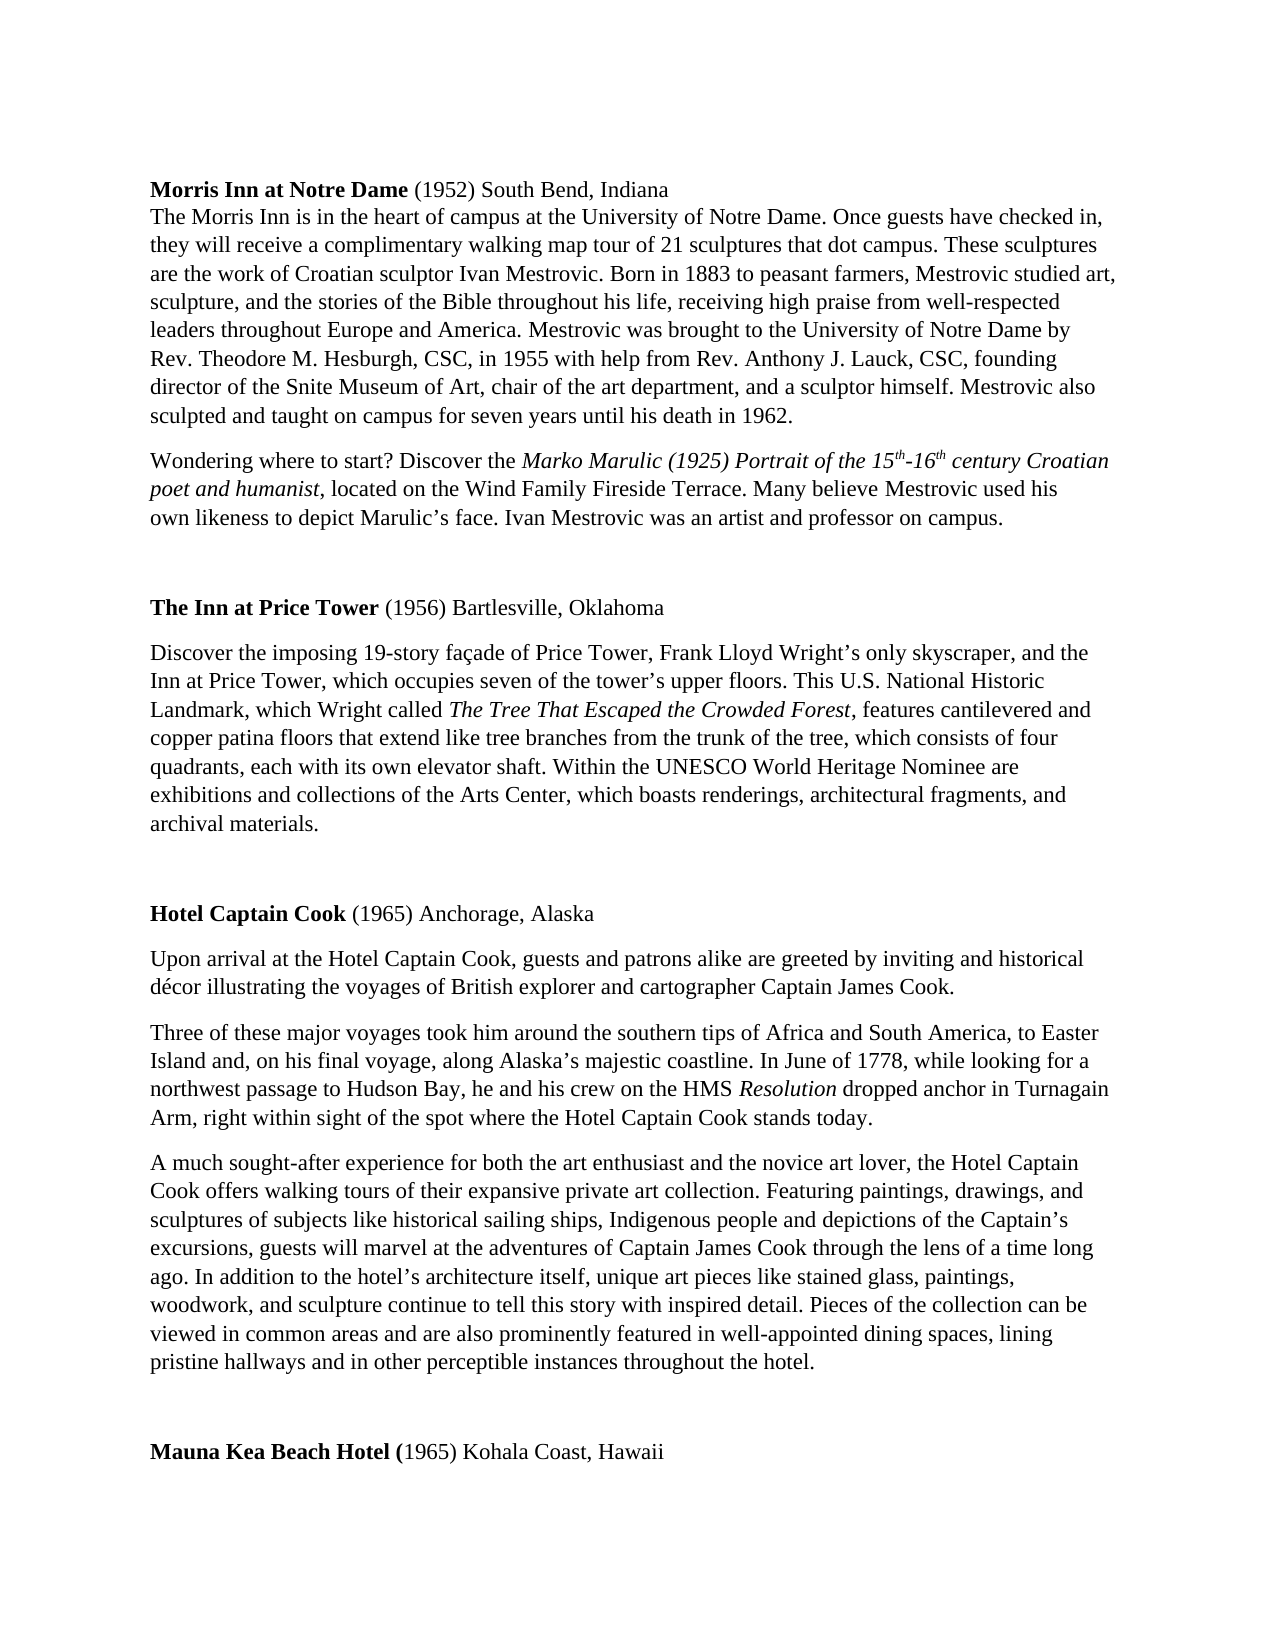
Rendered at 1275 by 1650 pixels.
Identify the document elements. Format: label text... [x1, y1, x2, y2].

text Wondering where to start? Discover the Marko Marulic (1925) Portrait of the 15th-16th century Croatian poet and humanist, located on the Wind Family Fireside Terrace. Many believe Mestrovic used his own likeness to depict Marulic’s face. Ivan Mestrovic was an artist and professor on campus. [150, 447, 1125, 530]
text Upon arrival at the Hotel Captain Cook, guests and patrons alike are greeted by inviting and historical décor illustrating the voyages of British explorer and cartographer Captain James Cook. [150, 945, 1125, 1000]
text Discover the imposing 19-story façade of Price Tower, Frank Lloyd Wright’s only skyscraper, and the Inn at Price Tower, which occupies seven of the tower’s upper floors. This U.S. National Historic Landmark, which Wright called The Tree That Escaped the Crowded Forest, features cantilevered and copper patina floors that extend like tree branches from the trunk of the tree, which consists of four quadrants, each with its own elevator shaft. Within the UNESCO World Heritage Nominee are exhibitions and collections of the Arts Center, which boasts renderings, architectural fragments, and archival materials. [150, 639, 1125, 836]
text The Inn at Price Tower (1956) Bartlesville, Oklahoma [150, 594, 1125, 620]
text Mauna Kea Beach Hotel (1965) Kohala Coast, Hawaii [150, 1438, 1125, 1464]
text A much sought-after experience for both the art enthusiast and the novice art lover, the Hotel Captain Cook offers walking tours of their expansive private art collection. Featuring paintings, drawings, and sculptures of subjects like historical sailing ships, Indigenous people and depictions of the Captain’s excursions, guests will marvel at the adventures of Captain James Cook through the lens of a time long ago. In addition to the hotel’s architecture itself, unique art pieces like stained glass, paintings, woodwork, and sculpture continue to tell this story with inspired detail. Pieces of the collection can be viewed in common areas and are also prominently featured in well-appointed dining spaces, lining pristine hallways and in other perceptible instances throughout the hotel. [150, 1149, 1125, 1374]
text Three of these major voyages took him around the southern tips of Africa and South America, to Easter Island and, on his final voyage, along Alaska’s majestic coastline. In June of 1778, while looking for a northwest passage to Hudson Bay, he and his crew on the HMS Resolution dropped anchor in Turnagain Arm, right within sight of the spot where the Hotel Captain Cook stands today. [150, 1018, 1125, 1130]
text The Morris Inn is in the heart of campus at the University of Notre Dame. Once guests have checked in, they will receive a complimentary walking map tour of 21 sculptures that dot campus. These sculptures are the work of Croatian sculptor Ivan Mestrovic. Born in 1883 to peasant farmers, Mestrovic studied art, sculpture, and the stories of the Bible throughout his life, receiving high praise from well-respected leaders throughout Europe and America. Mestrovic was brought to the University of Notre Dame by Rev. Theodore M. Hesburgh, CSC, in 1955 with help from Rev. Anthony J. Lauck, CSC, founding director of the Snite Museum of Art, chair of the art department, and a sculptor himself. Mestrovic also sculpted and taught on campus for seven years until his death in 1962. [150, 203, 1125, 428]
text Hotel Captain Cook (1965) Anchorage, Alaska [150, 900, 1125, 926]
text Morris Inn at Notre Dame (1952) South Bend, Indiana [150, 176, 1125, 203]
